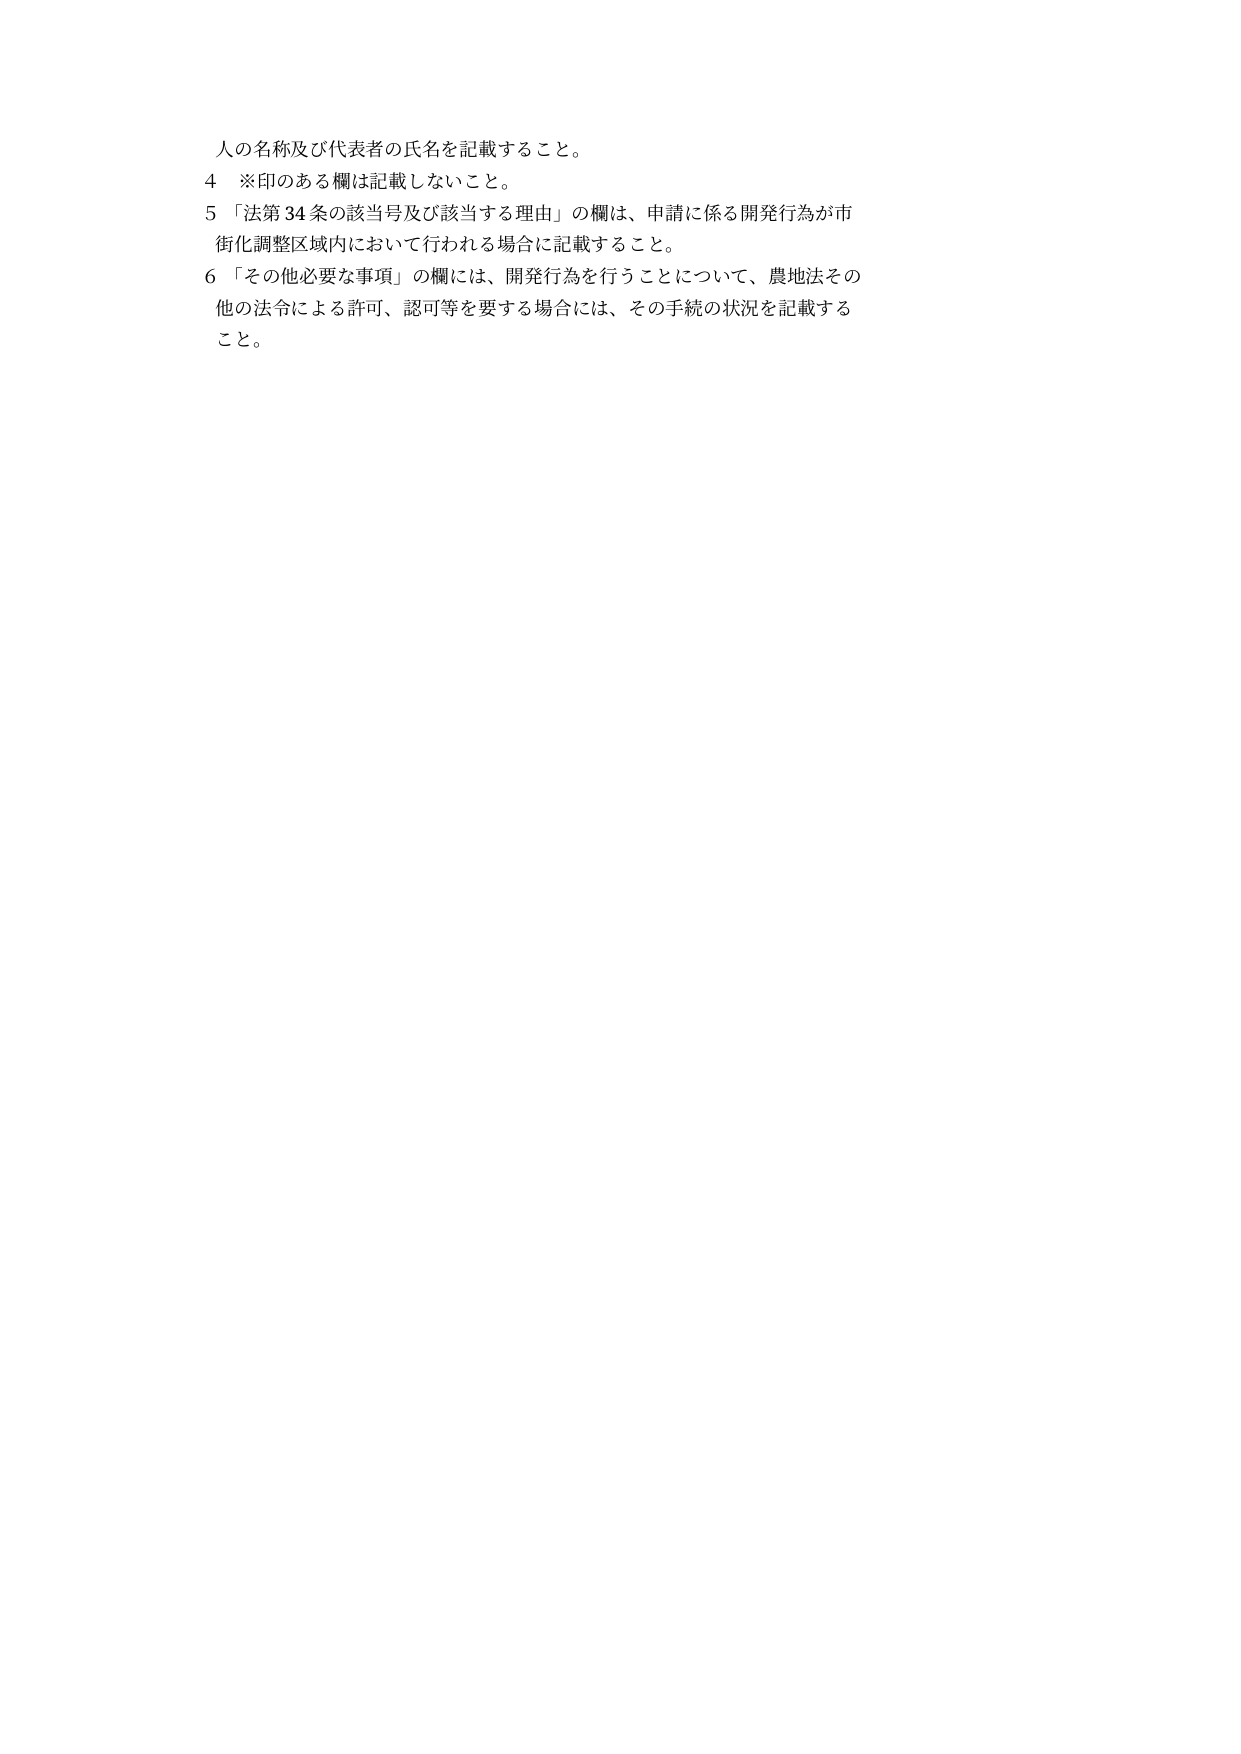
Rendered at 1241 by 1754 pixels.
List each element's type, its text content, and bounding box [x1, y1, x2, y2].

text ６ 「その他必要な事項」の欄には、開発行為を行うことについて、農地法その他の法令による許可、認可等を要する場合には、その手続の状況を記載すること。 [201, 259, 862, 354]
text ５ 「法第34条の該当号及び該当する理由」の欄は、申請に係る開発行為が市街化調整区域内において行われる場合に記載すること。 [201, 196, 862, 259]
text ４ ※印のある欄は記載しないこと。 [201, 164, 862, 196]
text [201, 133, 862, 164]
